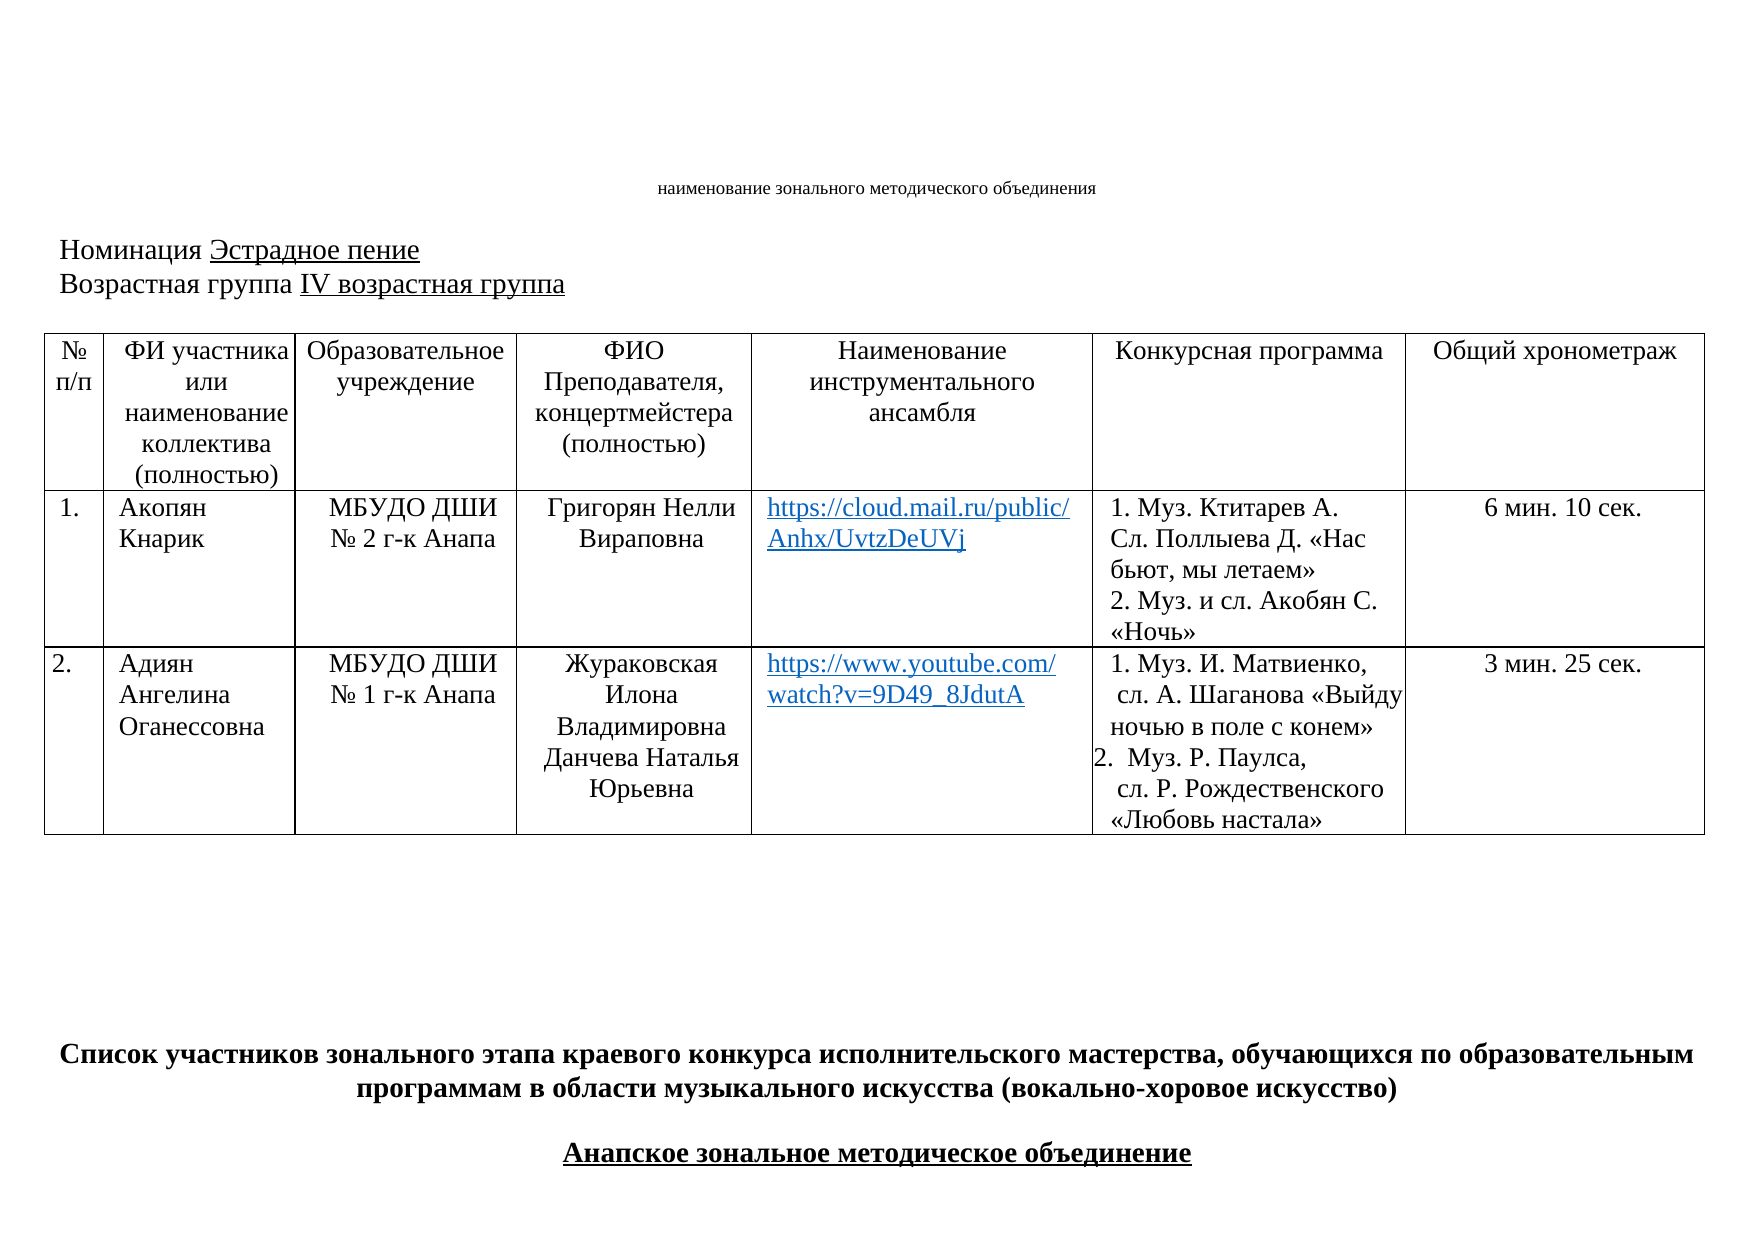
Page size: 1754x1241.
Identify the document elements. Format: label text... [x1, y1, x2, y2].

table_cell https://www.youtube.com/watch?v=9D49_8JdutA [752, 648, 1092, 834]
table_cell 1. Муз. И. Матвиенко, сл. А. Шаганова «Выйду ночью в поле с конем» 2. Муз. Р. Паулса, сл. Р. Рождественского «Любовь настала» [1093, 648, 1405, 834]
table_cell Адиян Ангелина Оганессовна [104, 648, 294, 834]
table_cell [45, 648, 103, 834]
table_cell https://cloud.mail.ru/public/Anhx/UvtzDeUVj [752, 491, 1092, 646]
table_header Общий хронометраж [1406, 334, 1704, 490]
table_cell МБУДО ДШИ № 2 г-к Анапа [296, 491, 516, 646]
table_cell Григорян Нелли Вираповна [517, 491, 751, 646]
table_cell Жураковская Илона Владимировна Данчева Наталья Юрьевна [517, 648, 751, 834]
table_cell 3 мин. 25 сек. [1406, 648, 1704, 834]
table_header Образовательное учреждение [296, 334, 516, 490]
text Номинация Эстрадное пение [59, 232, 1695, 266]
text Возрастная группа IV возрастная группа [59, 266, 1695, 299]
table_cell 6 мин. 10 сек. [1406, 491, 1704, 646]
table_header Наименование инструментального ансамбля [752, 334, 1092, 490]
table_header ФИ участника или наименование коллектива (полностью) [104, 334, 294, 490]
text наименование зонального методического объединения [59, 177, 1695, 199]
table_cell Акопян Кнарик [104, 491, 294, 646]
text Список участников зонального этапа краевого конкурса исполнительского мастерства, обучающихся по образовательным программам в области музыкального искусства (вокально-хоровое искусство) [59, 1037, 1695, 1104]
table_cell МБУДО ДШИ № 1 г-к Анапа [296, 648, 516, 834]
text Анапское зональное методическое объединение [59, 1135, 1695, 1168]
table_header ФИО Преподавателя, концертмейстера (полностью) [517, 334, 751, 490]
table_header № п/п [45, 334, 103, 490]
table_cell 1. Муз. Ктитарев А. Сл. Поллыева Д. «Нас бьют, мы летаем» 2. Муз. и сл. Акобян С. «Ночь» [1093, 491, 1405, 646]
table_cell [45, 491, 103, 646]
table_header Конкурсная программа [1093, 334, 1405, 490]
